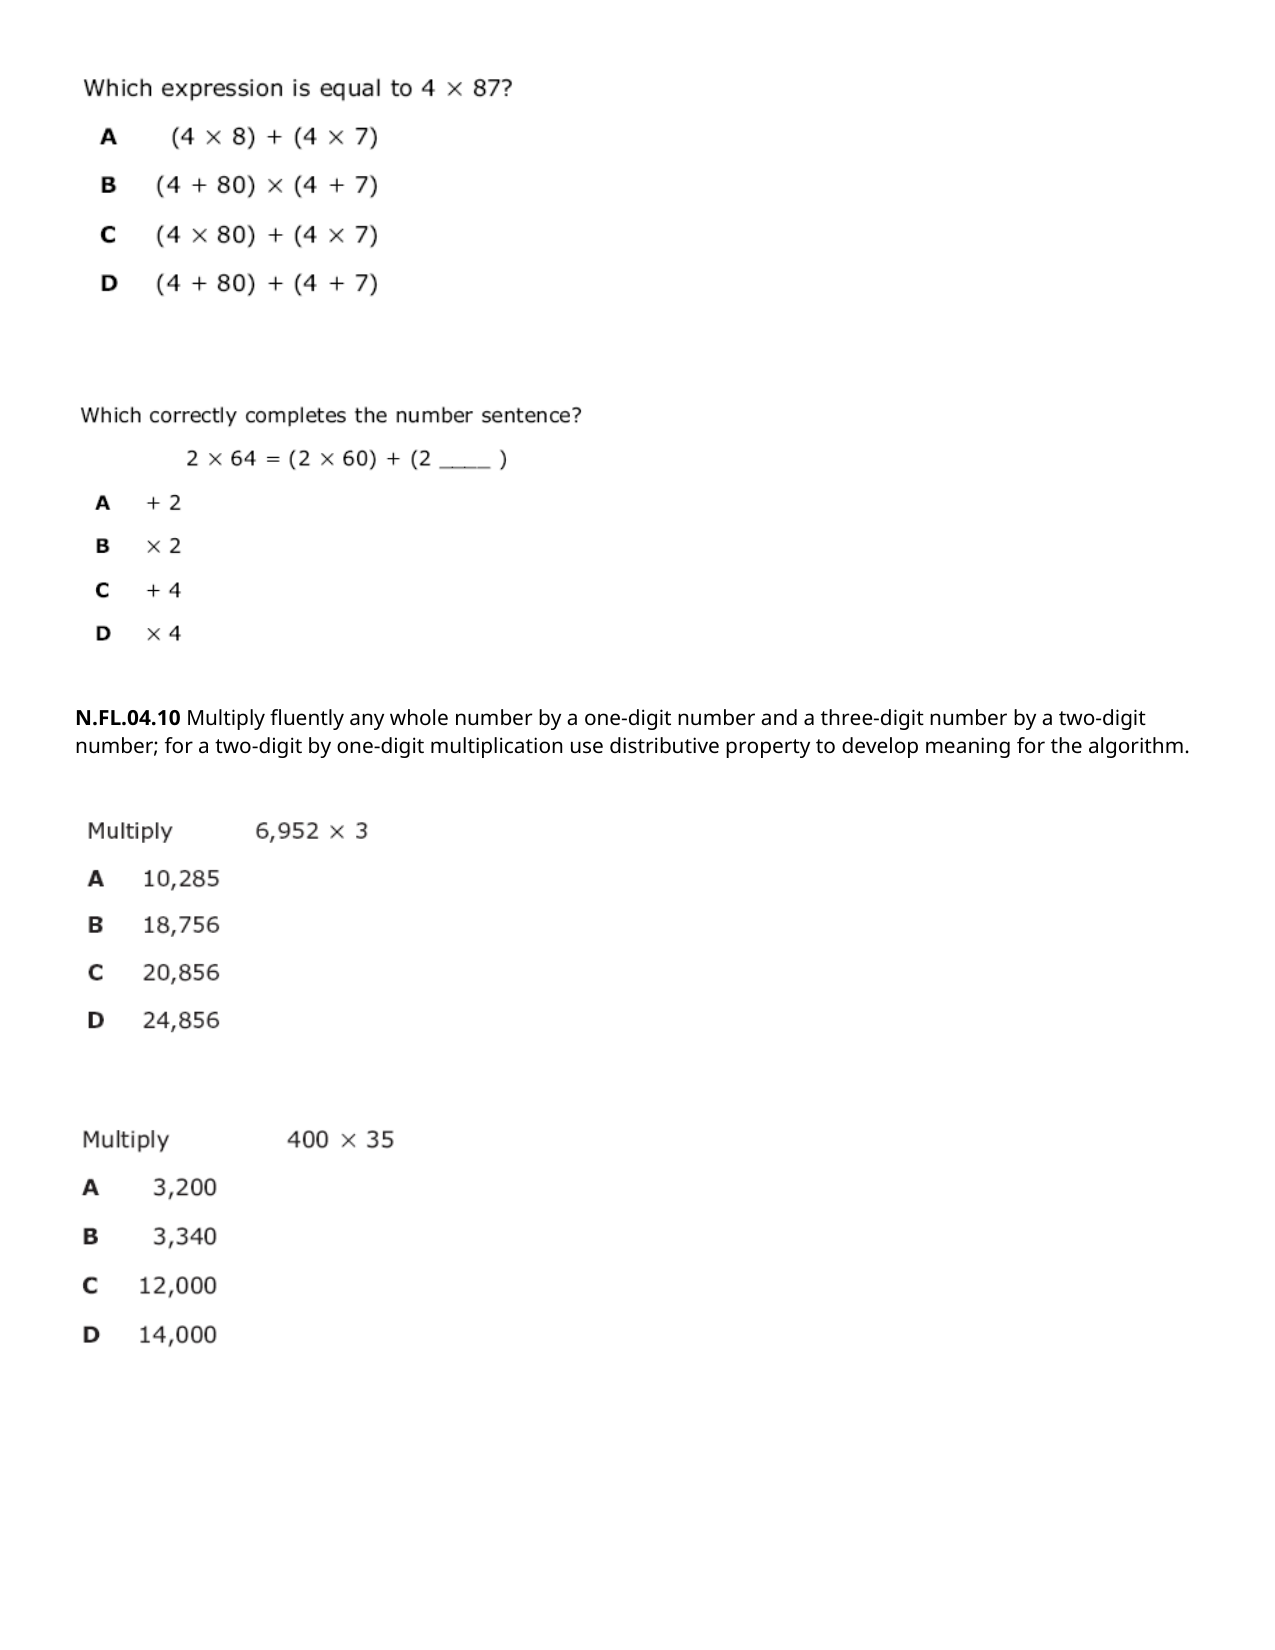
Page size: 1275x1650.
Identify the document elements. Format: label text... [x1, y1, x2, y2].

text N.FL.04.10 Multiply fluently any whole number by a one-digit number and a three-digit number by a two-digit number; for a two-digit by one-digit multiplication use distributive property to develop meaning for the algorithm. [75, 703, 1200, 760]
